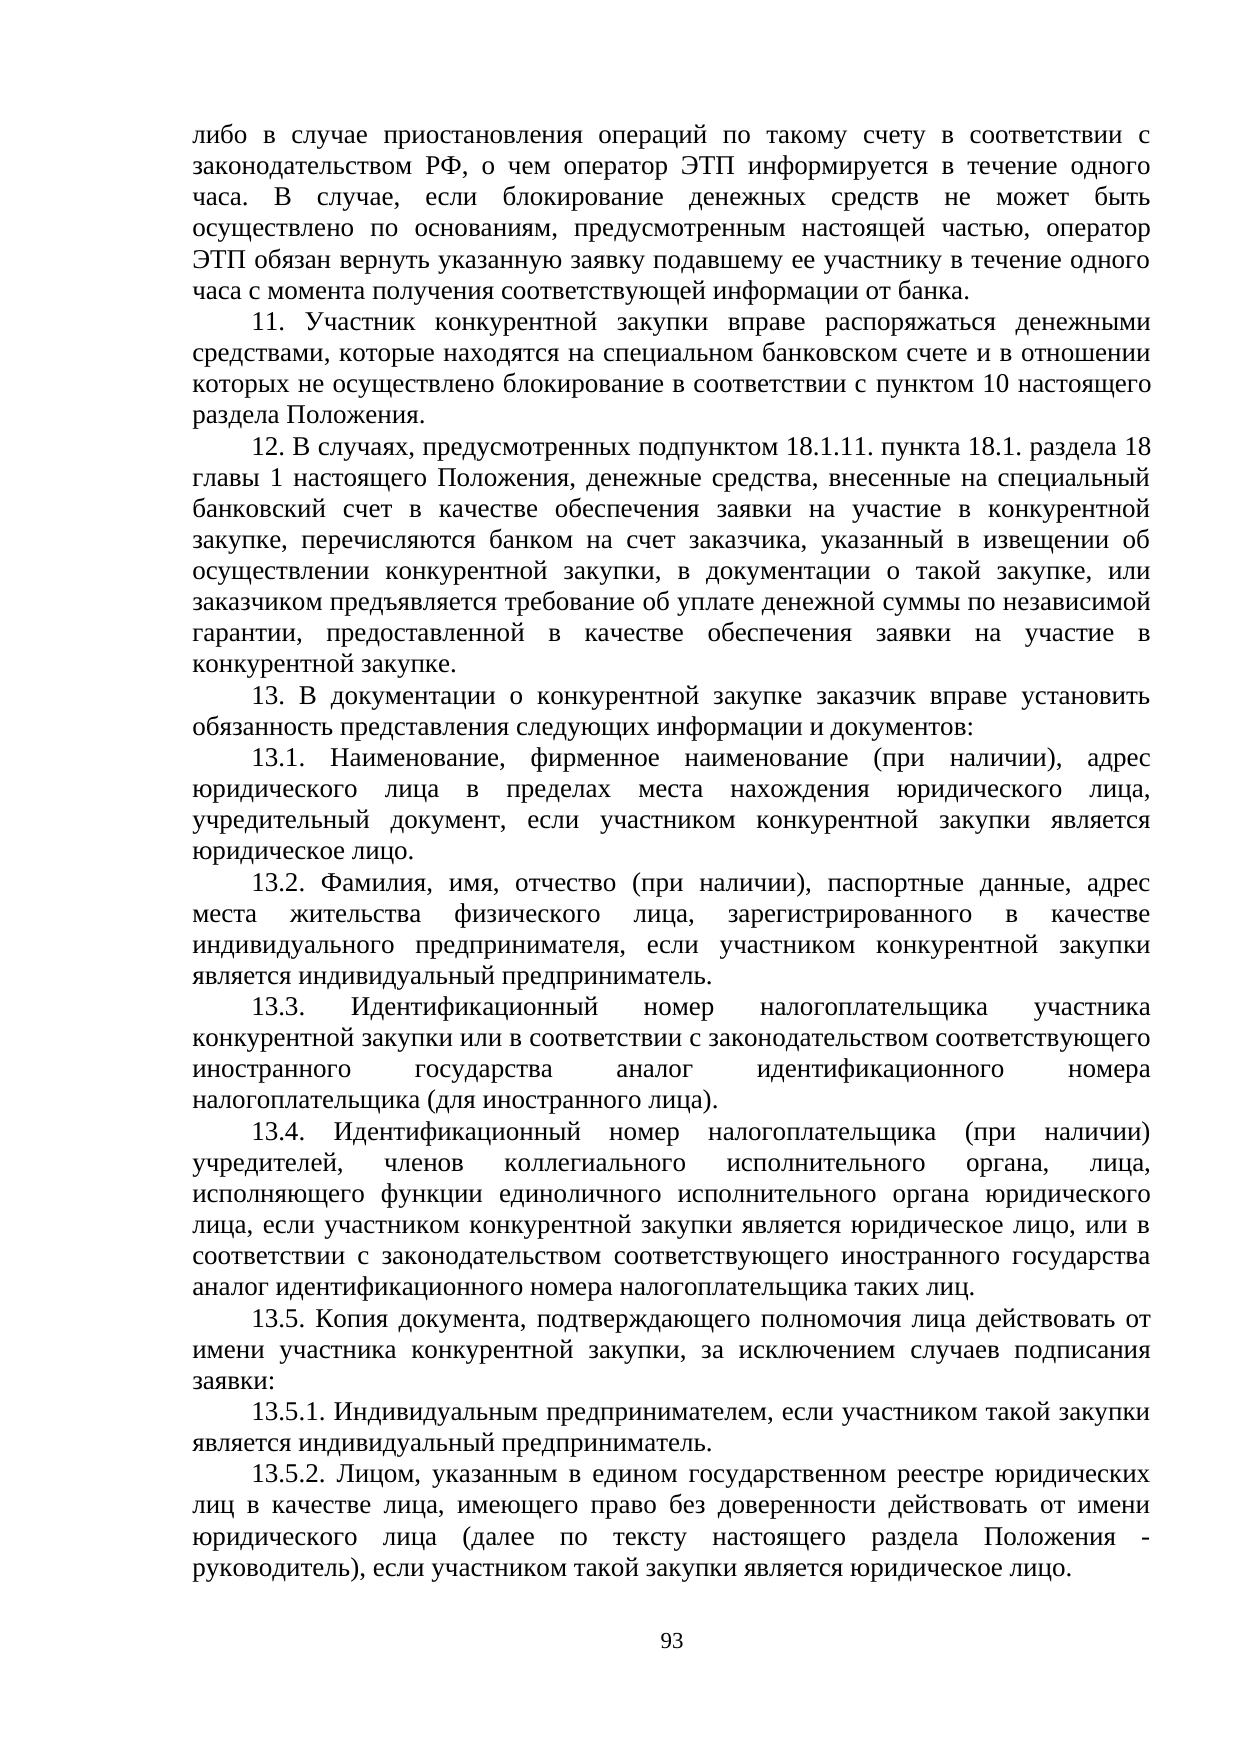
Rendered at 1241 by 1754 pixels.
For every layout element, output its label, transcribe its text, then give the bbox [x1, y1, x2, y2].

text 11. Участник конкурентной закупки вправе распоряжаться денежными средствами, которые находятся на специальном банковском счете и в отношении которых не осуществлено блокирование в соответствии с пунктом 10 настоящего раздела Положения. [192, 305, 1152, 429]
text 13.5. Копия документа, подтверждающего полномочия лица действовать от имени участника конкурентной закупки, за исключением случаев подписания заявки: [192, 1302, 1152, 1395]
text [192, 118, 1152, 305]
text 13.4. Идентификационный номер налогоплательщика (при наличии) учредителей, членов коллегиального исполнительного органа, лица, исполняющего функции единоличного исполнительного органа юридического лица, если участником конкурентной закупки является юридическое лицо, или в соответствии с законодательством соответствующего иностранного государства аналог идентификационного номера налогоплательщика таких лиц. [192, 1115, 1152, 1302]
text 13.2. Фамилия, имя, отчество (при наличии), паспортные данные, адрес места жительства физического лица, зарегистрированного в качестве индивидуального предпринимателя, если участником конкурентной закупки является индивидуальный предприниматель. [192, 866, 1152, 990]
text 13.5.1. Индивидуальным предпринимателем, если участником такой закупки является индивидуальный предприниматель. [192, 1395, 1152, 1457]
text 13. В документации о конкурентной закупке заказчик вправе установить обязанность представления следующих информации и документов: [192, 679, 1152, 741]
text 13.1. Наименование, фирменное наименование (при наличии), адрес юридического лица в пределах места нахождения юридического лица, учредительный документ, если участником конкурентной закупки является юридическое лицо. [192, 741, 1152, 866]
text 13.5.2. Лицом, указанным в едином государственном реестре юридических лиц в качестве лица, имеющего право без доверенности действовать от имени юридического лица (далее по тексту настоящего раздела Положения - руководитель), если участником такой закупки является юридическое лицо. [192, 1457, 1152, 1582]
text 12. В случаях, предусмотренных подпунктом 18.1.11. пункта 18.1. раздела 18 главы 1 настоящего Положения, денежные средства, внесенные на специальный банковский счет в качестве обеспечения заявки на участие в конкурентной закупке, перечисляются банком на счет заказчика, указанный в извещении об осуществлении конкурентной закупки, в документации о такой закупке, или заказчиком предъявляется требование об уплате денежной суммы по независимой гарантии, предоставленной в качестве обеспечения заявки на участие в конкурентной закупке. [192, 429, 1152, 679]
text 13.3. Идентификационный номер налогоплательщика участника конкурентной закупки или в соответствии с законодательством соответствующего иностранного государства аналог идентификационного номера налогоплательщика (для иностранного лица). [192, 990, 1152, 1115]
